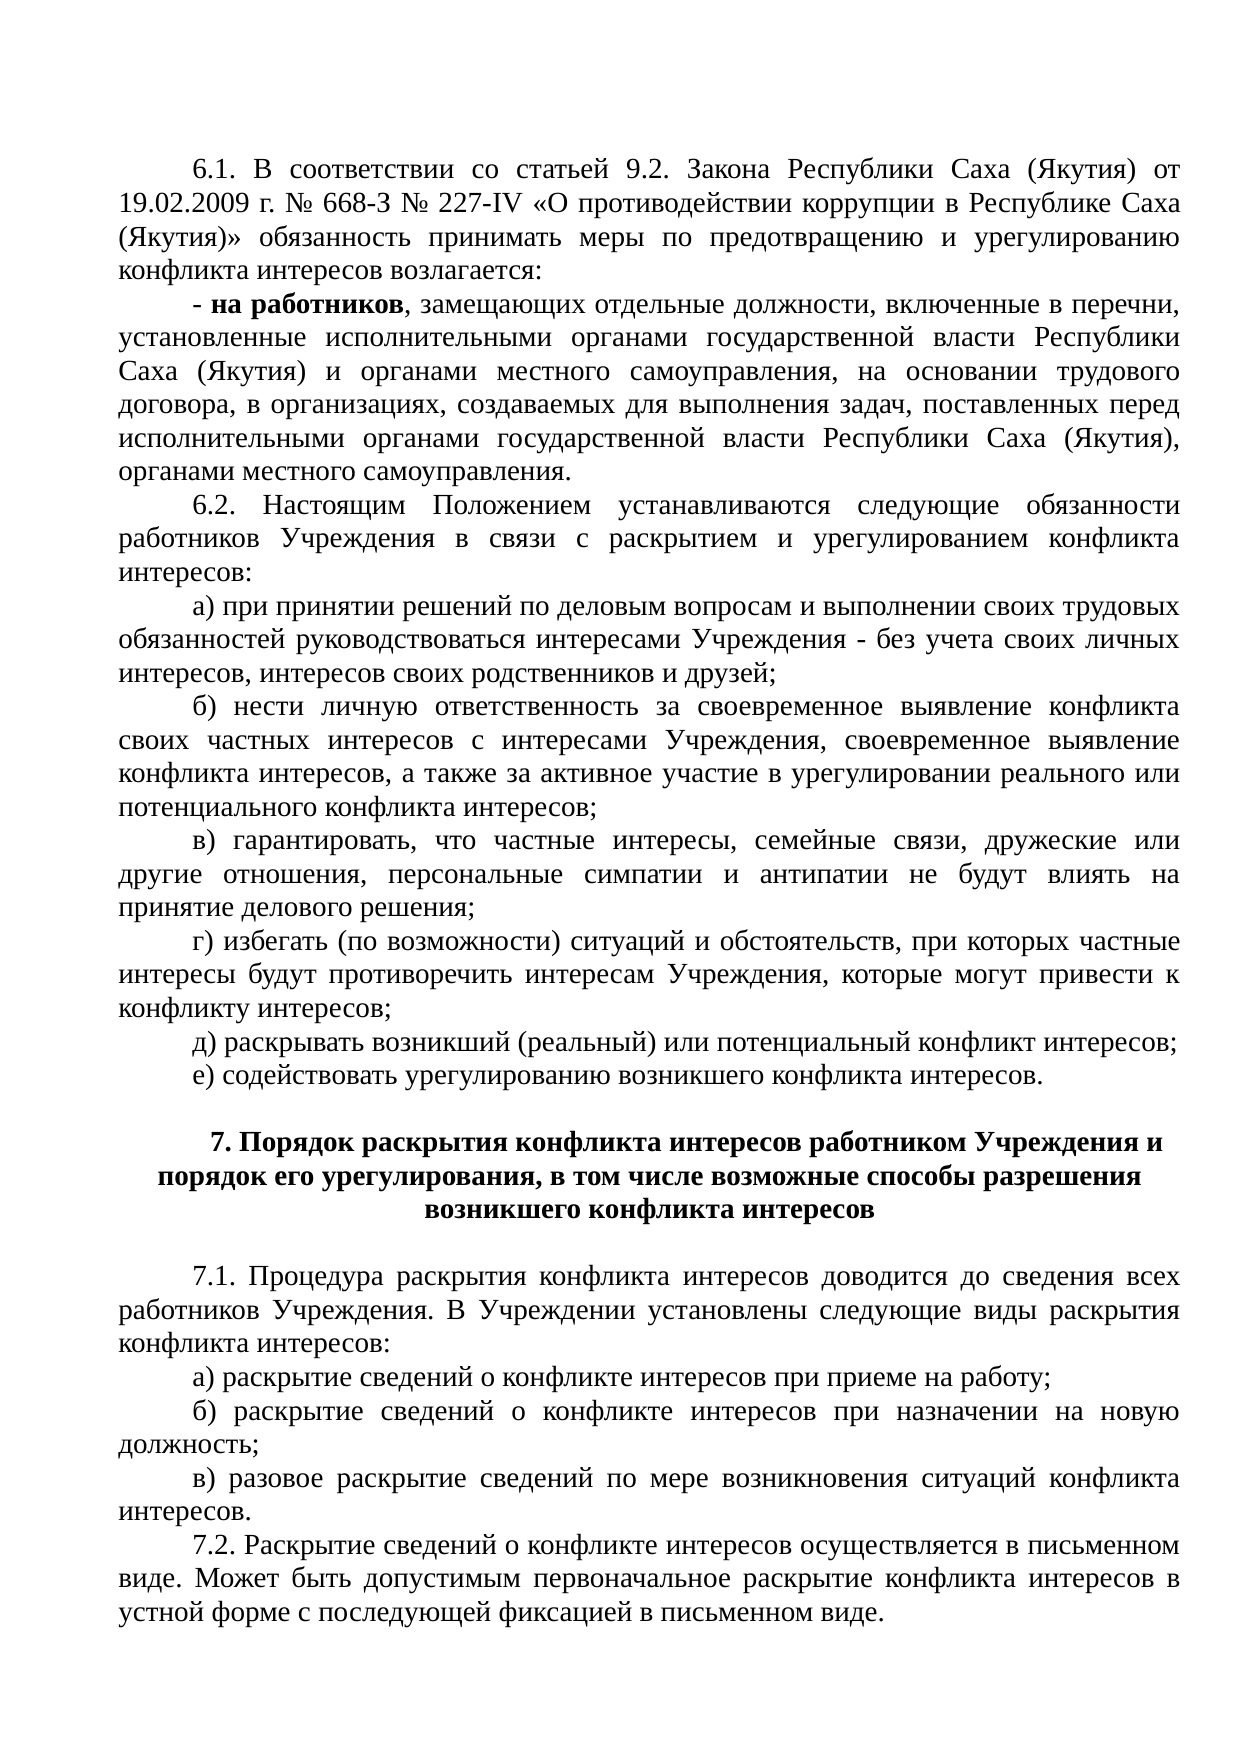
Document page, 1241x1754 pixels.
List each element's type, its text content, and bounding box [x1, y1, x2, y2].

text в) разовое раскрытие сведений по мере возникновения ситуаций конфликта интересов. [118, 1460, 1181, 1527]
text е) содействовать урегулированию возникшего конфликта интересов. [118, 1057, 1181, 1091]
text 7. Порядок раскрытия конфликта интересов работником Учреждения и порядок его урегулирования, в том числе возможные способы разрешения возникшего конфликта интересов [118, 1124, 1181, 1225]
text - на работников, замещающих отдельные должности, включенные в перечни, установленные исполнительными органами государственной власти Республики Саха (Якутия) и органами местного самоуправления, на основании трудового договора, в организациях, создаваемых для выполнения задач, поставленных перед исполнительными органами государственной власти Республики Саха (Якутия), органами местного самоуправления. [118, 286, 1181, 487]
text в) гарантировать, что частные интересы, семейные связи, дружеские или другие отношения, персональные симпатии и антипатии не будут влиять на принятие делового решения; [118, 822, 1181, 923]
text 7.1. Процедура раскрытия конфликта интересов доводится до сведения всех работников Учреждения. В Учреждении установлены следующие виды раскрытия конфликта интересов: [118, 1258, 1181, 1359]
text б) раскрытие сведений о конфликте интересов при назначении на новую должность; [118, 1393, 1181, 1460]
text 7.2. Раскрытие сведений о конфликте интересов осуществляется в письменном виде. Может быть допустимым первоначальное раскрытие конфликта интересов в устной форме с последующей фиксацией в письменном виде. [118, 1527, 1181, 1627]
text 6.1. В соответствии со статьей 9.2. Закона Республики Саха (Якутия) от 19.02.2009 г. № 668-З № 227-IV «О противодействии коррупции в Республике Саха (Якутия)» обязанность принимать меры по предотвращению и урегулированию конфликта интересов возлагается: [118, 152, 1181, 286]
text б) нести личную ответственность за своевременное выявление конфликта своих частных интересов с интересами Учреждения, своевременное выявление конфликта интересов, а также за активное участие в урегулировании реального или потенциального конфликта интересов; [118, 688, 1181, 822]
text д) раскрывать возникший (реальный) или потенциальный конфликт интересов; [118, 1024, 1181, 1057]
text а) раскрытие сведений о конфликте интересов при приеме на работу; [118, 1359, 1181, 1393]
text а) при принятии решений по деловым вопросам и выполнении своих трудовых обязанностей руководствоваться интересами Учреждения - без учета своих личных интересов, интересов своих родственников и друзей; [118, 588, 1181, 688]
text 6.2. Настоящим Положением устанавливаются следующие обязанности работников Учреждения в связи с раскрытием и урегулированием конфликта интересов: [118, 487, 1181, 588]
text г) избегать (по возможности) ситуаций и обстоятельств, при которых частные интересы будут противоречить интересам Учреждения, которые могут привести к конфликту интересов; [118, 923, 1181, 1024]
